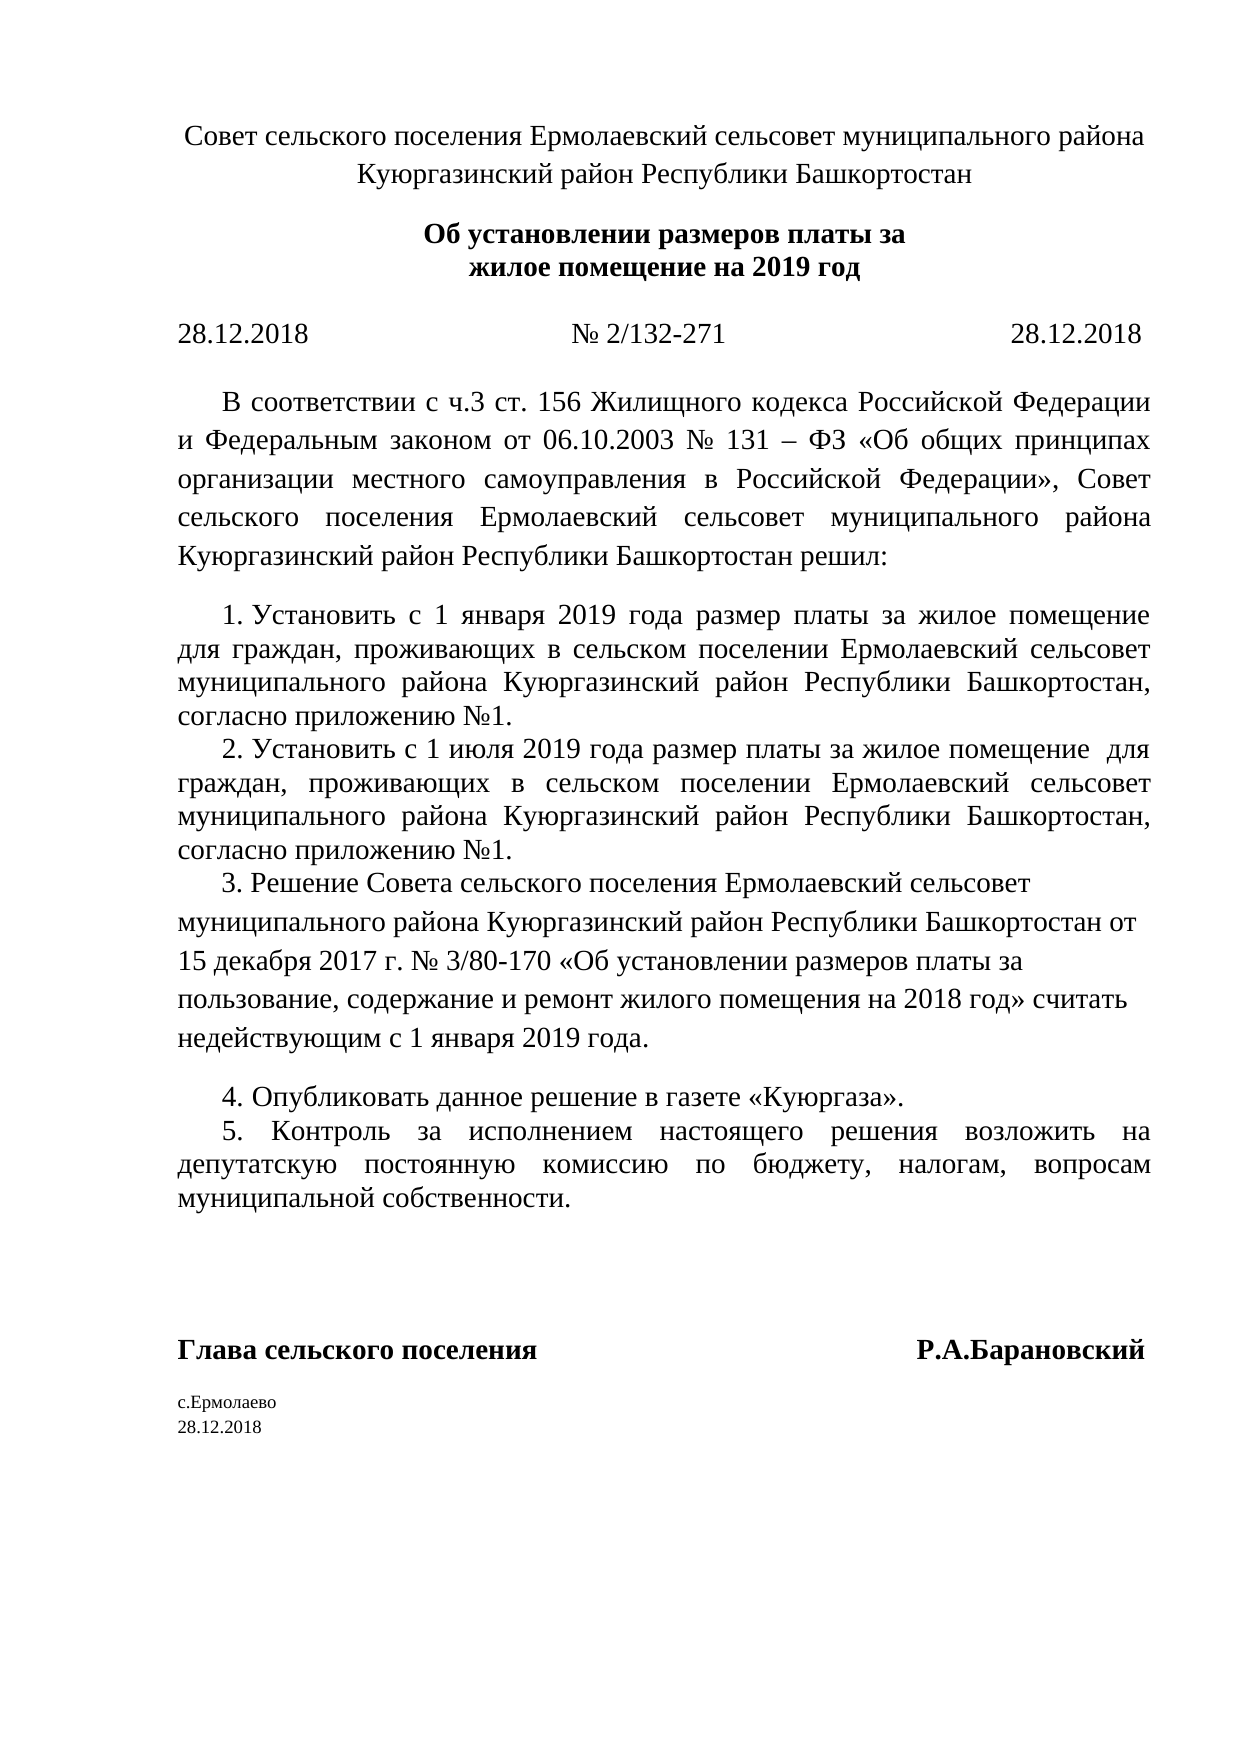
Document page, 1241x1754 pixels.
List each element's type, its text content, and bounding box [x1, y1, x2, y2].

list Опубликовать данное решение в газете «Куюргаза». [222, 1079, 1152, 1113]
text 28.12.2018 № 2/132-271 28.12.2018 [177, 317, 1152, 350]
text Глава сельского поселения Р.А.Барановский [177, 1332, 1152, 1366]
list Установить с 1 июля 2019 года размер платы за жилое помещение для граждан, проживающих в сельском поселении Ермолаевский сельсовет муниципального района Куюргазинский район Республики Башкортостан, согласно приложению №1. [177, 731, 1152, 866]
text 28.12.2018 [177, 1416, 1152, 1438]
text Об установлении размеров платы за [177, 216, 1152, 249]
text с.Ермолаево [177, 1391, 1152, 1413]
list Установить с 1 января 2019 года размер платы за жилое помещение для граждан, проживающих в сельском поселении Ермолаевский сельсовет муниципального района Куюргазинский район Республики Башкортостан, согласно приложению №1. [177, 597, 1152, 731]
text 3. Решение Совета сельского поселения Ермолаевский сельсовет муниципального района Куюргазинский район Республики Башкортостан от 15 декабря 2017 г. № 3/80-170 «Об установлении размеров платы за пользование, содержание и ремонт жилого помещения на 2018 год» считать недействующим с 1 января 2019 года. [177, 866, 1152, 1053]
text В соответствии с ч.3 ст. 156 Жилищного кодекса Российской Федерации и Федеральным законом от 06.10.2003 № 131 – ФЗ «Об общих принципах организации местного самоуправления в Российской Федерации», Совет сельского поселения Ермолаевский сельсовет муниципального района Куюргазинский район Республики Башкортостан решил: [177, 384, 1152, 571]
list Контроль за исполнением настоящего решения возложить на депутатскую постоянную комиссию по бюджету, налогам, вопросам муниципальной собственности. [177, 1113, 1152, 1213]
text жилое помещение на 2019 год [177, 249, 1152, 283]
text Совет сельского поселения Ермолаевский сельсовет муниципального района Куюргазинский район Республики Башкортостан [177, 118, 1152, 190]
